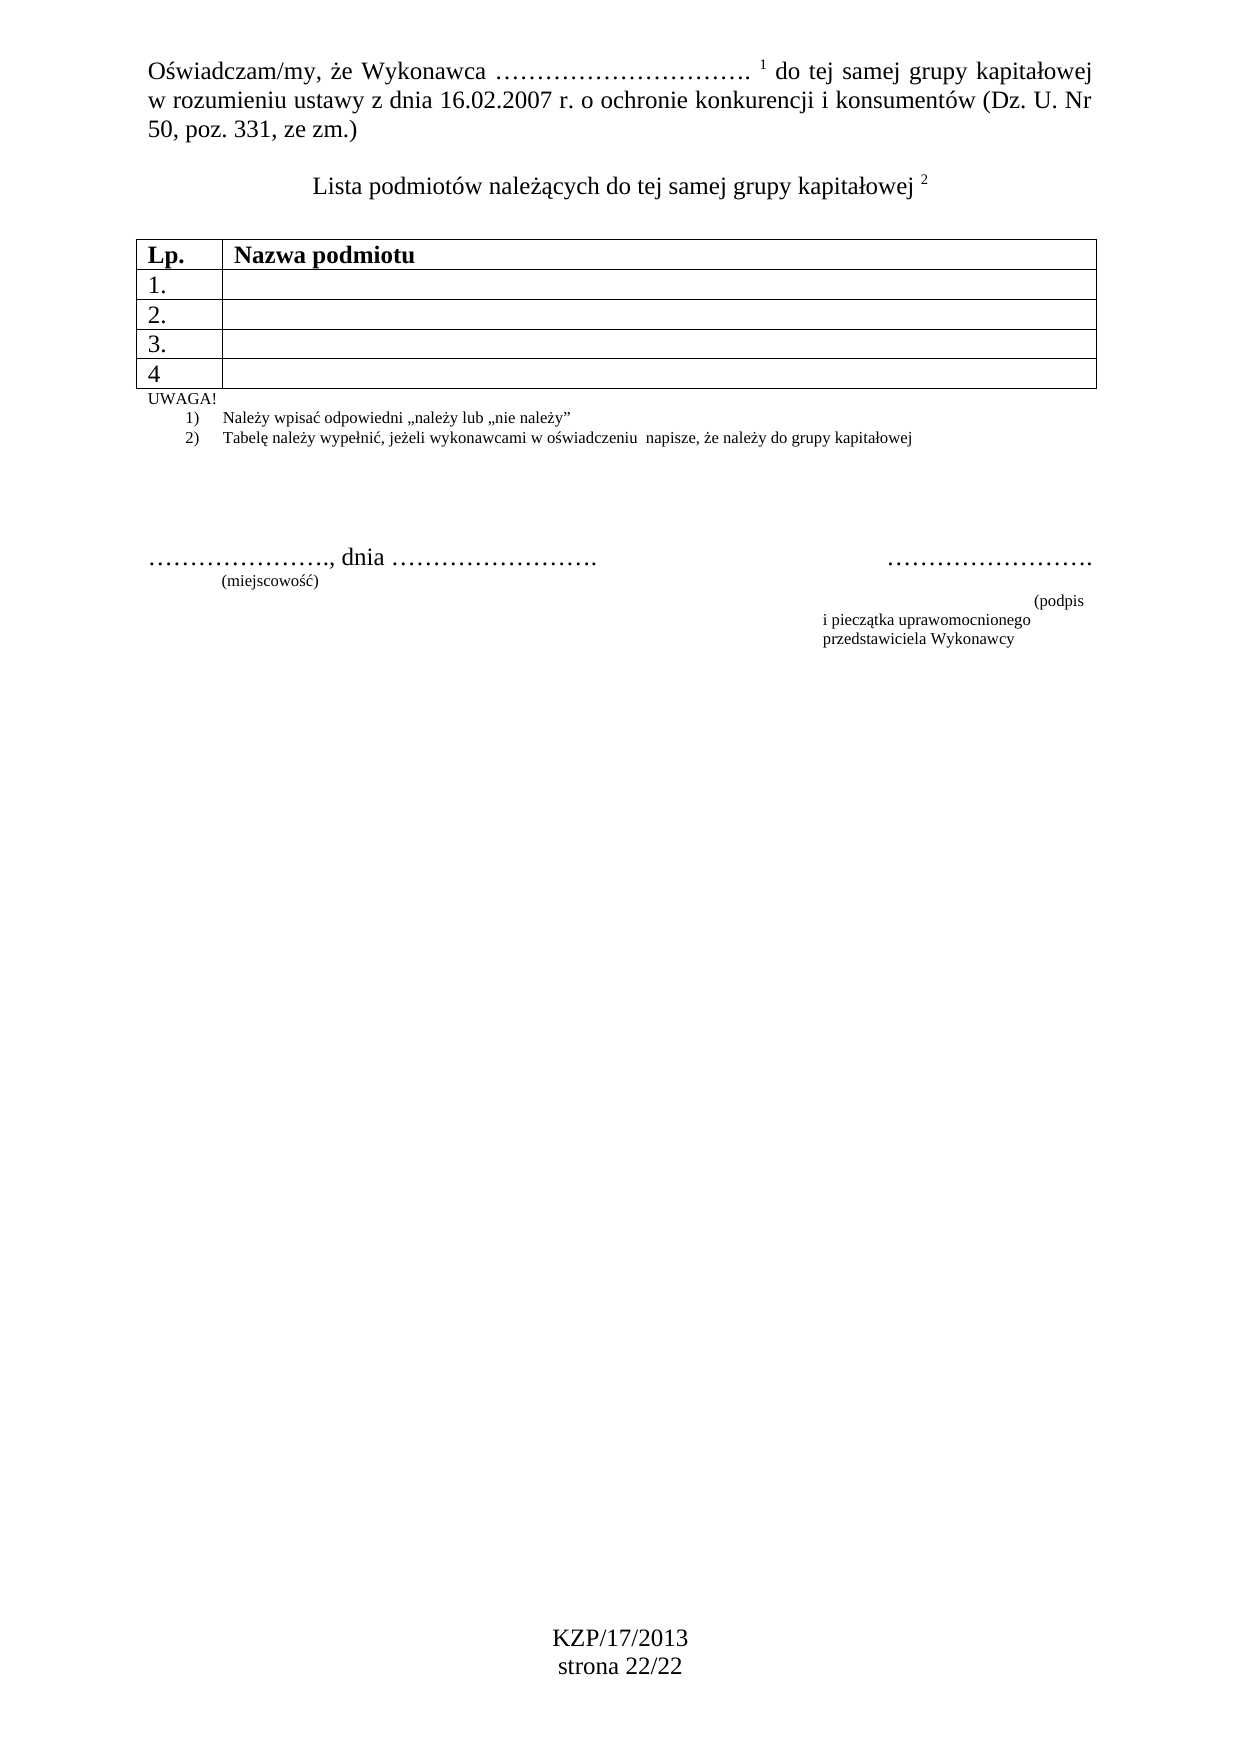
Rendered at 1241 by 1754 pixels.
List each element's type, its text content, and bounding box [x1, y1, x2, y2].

table_cell 4 [137, 359, 222, 388]
table_cell [223, 359, 1096, 388]
table_cell [223, 330, 1096, 358]
list Tabelę należy wypełnić, jeżeli wykonawcami w oświadczeniu napisze, że należy do grupy kapitałowej [185, 427, 1093, 447]
table_cell 2. [137, 300, 222, 328]
list Należy wpisać odpowiedni „należy lub „nie należy” [185, 408, 1093, 427]
table_cell [223, 270, 1096, 299]
text (miejscowość) (podpis i pieczątka uprawomocnionego przedstawiciela Wykonawcy [221, 571, 1093, 648]
text Lista podmiotów należących do tej samej grupy kapitałowej 2 [148, 171, 1093, 200]
text …………………., dnia ……………………. ……………………. [148, 542, 1093, 571]
table_cell 3. [137, 330, 222, 358]
text Oświadczam/my, że Wykonawca …………………………. 1 do tej samej grupy kapitałowej w rozumieniu ustawy z dnia 16.02.2007 r. o ochronie konkurencji i konsumentów (Dz. U. Nr 50, poz. 331, ze zm.) [148, 56, 1093, 142]
table_cell 1. [137, 270, 222, 299]
table_header Lp. [137, 240, 222, 269]
table_header Nazwa podmiotu [223, 240, 1096, 269]
text UWAGA! [148, 389, 1093, 408]
table_cell [223, 300, 1096, 328]
